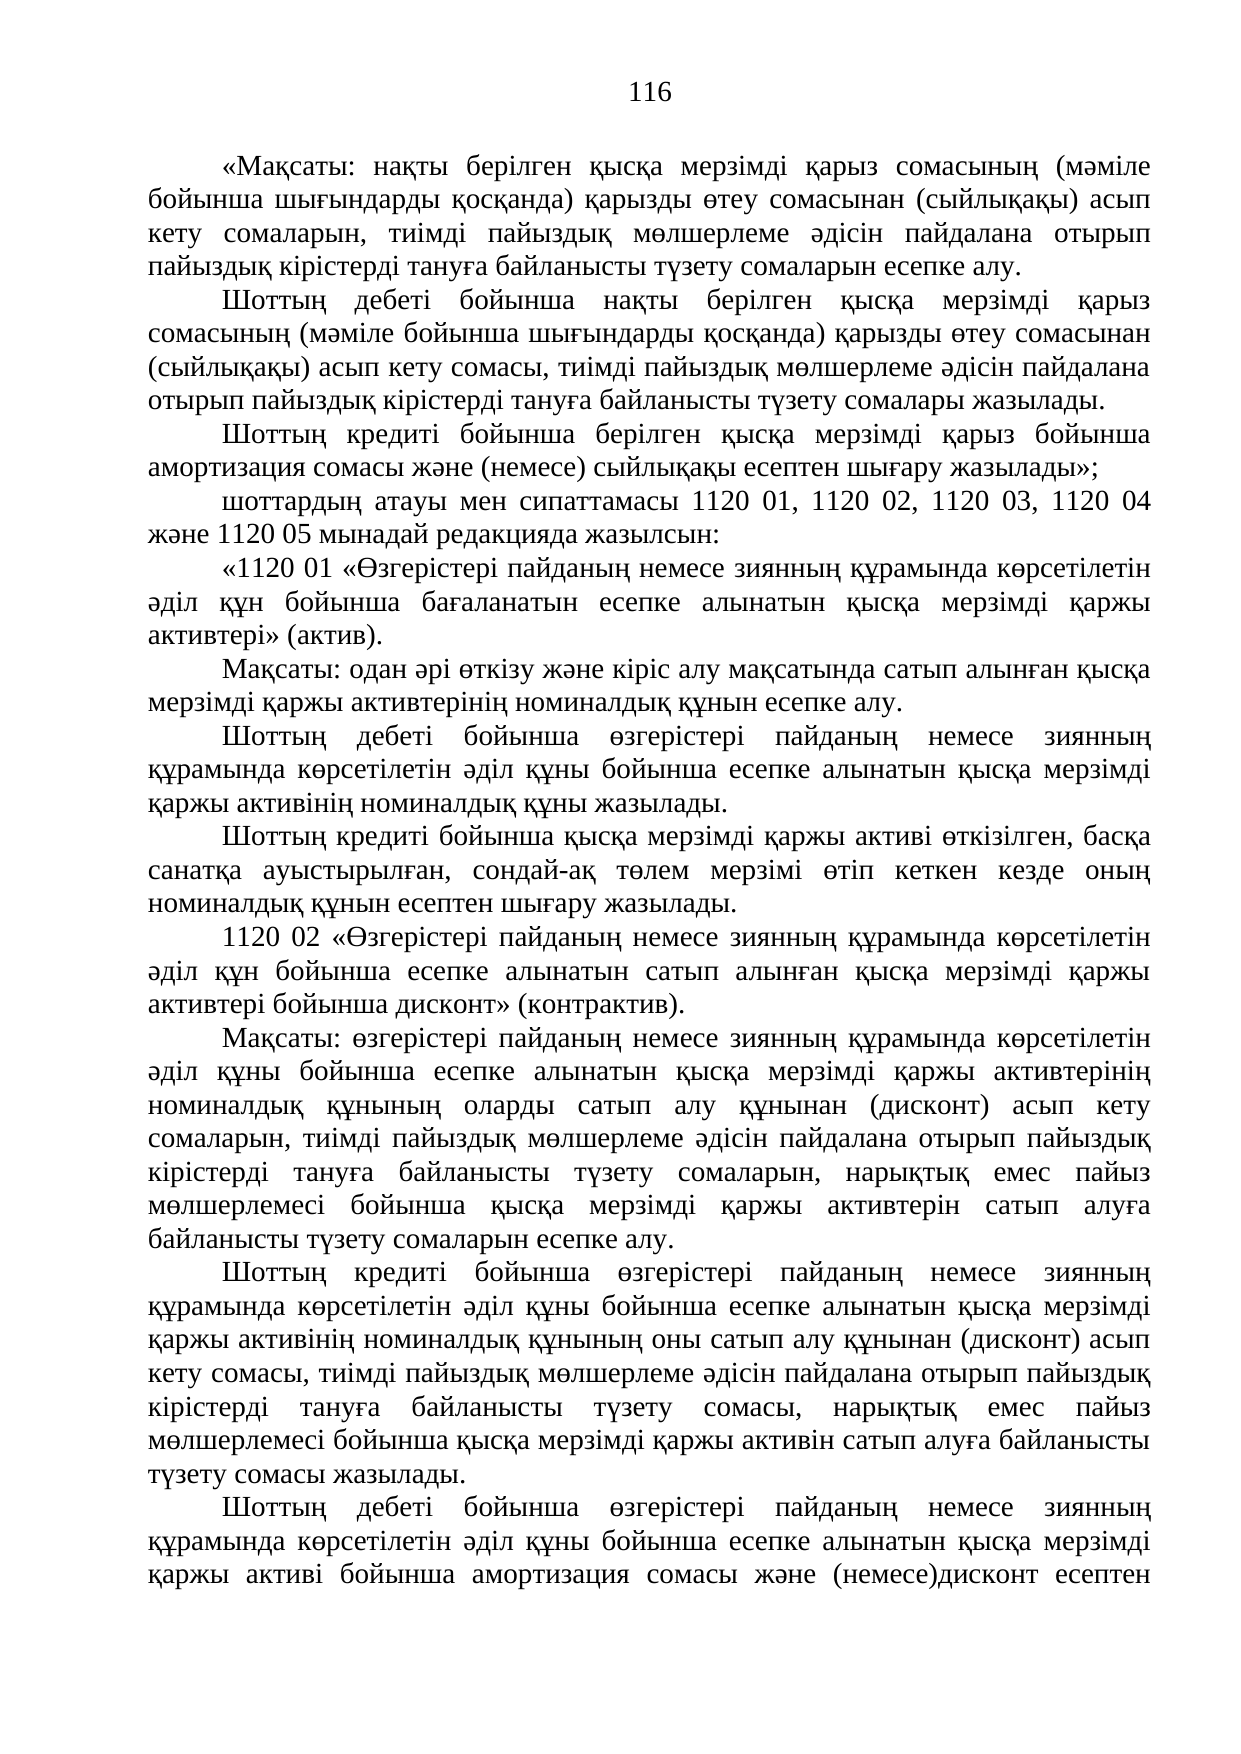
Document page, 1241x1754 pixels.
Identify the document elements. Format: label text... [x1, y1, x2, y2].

text Шоттың кредиті бойынша қысқа мерзімді қаржы активі өткізілген, басқа санатқа ауыстырылған, сондай-ақ төлем мерзімі өтіп кеткен кезде оның номиналдық құнын есептен шығару жазылады. [148, 818, 1152, 919]
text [148, 1489, 1152, 1590]
text 1120 02 «Өзгерістері пайданың немесе зиянның құрамында көрсетілетін әділ құн бойынша есепке алынатын сатып алынған қысқа мерзімді қаржы активтері бойынша дисконт» (контрактив). [148, 919, 1152, 1020]
text Шоттың дебеті бойынша нақты берілген қысқа мерзімді қарыз сомасының (мәміле бойынша шығындарды қосқанда) қарызды өтеу сомасынан (сыйлықақы) асып кету сомасы, тиімді пайыздық мөлшерлеме әдісін пайдалана отырып пайыздық кірістерді тануға байланысты түзету сомалары жазылады. [148, 282, 1152, 416]
text шоттардың атауы мен сипаттамасы 1120 01, 1120 02, 1120 03, 1120 04 және 1120 05 мынадай редакцияда жазылсын: [148, 483, 1152, 550]
text «1120 01 «Өзгерістері пайданың немесе зиянның құрамында көрсетілетін әділ құн бойынша бағаланатын есепке алынатын қысқа мерзімді қаржы активтері» (актив). [148, 550, 1152, 651]
text «Мақсаты: нақты берілген қысқа мерзімді қарыз сомасының (мәміле бойынша шығындарды қосқанда) қарызды өтеу сомасынан (сыйлықақы) асып кету сомаларын, тиімді пайыздық мөлшерлеме әдісін пайдалана отырып пайыздық кірістерді тануға байланысты түзету сомаларын есепке алу. [148, 148, 1152, 282]
text Шоттың кредиті бойынша берілген қысқа мерзімді қарыз бойынша амортизация сомасы және (немесе) сыйлықақы есептен шығару жазылады»; [148, 416, 1152, 483]
text Мақсаты: одан әрі өткізу және кіріс алу мақсатында сатып алынған қысқа мерзімді қаржы активтерінің номиналдық құнын есепке алу. [148, 651, 1152, 718]
text Шоттың кредиті бойынша өзгерістері пайданың немесе зиянның құрамында көрсетілетін әділ құны бойынша есепке алынатын қысқа мерзімді қаржы активінің номиналдық құнының оны сатып алу құнынан (дисконт) асып кету сомасы, тиімді пайыздық мөлшерлеме әдісін пайдалана отырып пайыздық кірістерді тануға байланысты түзету сомасы, нарықтық емес пайыз мөлшерлемесі бойынша қысқа мерзімді қаржы активін сатып алуға байланысты түзету сомасы жазылады. [148, 1254, 1152, 1489]
text Мақсаты: өзгерістері пайданың немесе зиянның құрамында көрсетілетін әділ құны бойынша есепке алынатын қысқа мерзімді қаржы активтерінің номиналдық құнының оларды сатып алу құнынан (дисконт) асып кету сомаларын, тиімді пайыздық мөлшерлеме әдісін пайдалана отырып пайыздық кірістерді тануға байланысты түзету сомаларын, нарықтық емес пайыз мөлшерлемесі бойынша қысқа мерзімді қаржы активтерін сатып алуға байланысты түзету сомаларын есепке алу. [148, 1020, 1152, 1254]
text Шоттың дебеті бойынша өзгерістері пайданың немесе зиянның құрамында көрсетілетін әділ құны бойынша есепке алынатын қысқа мерзімді қаржы активінің номиналдық құны жазылады. [148, 718, 1152, 818]
